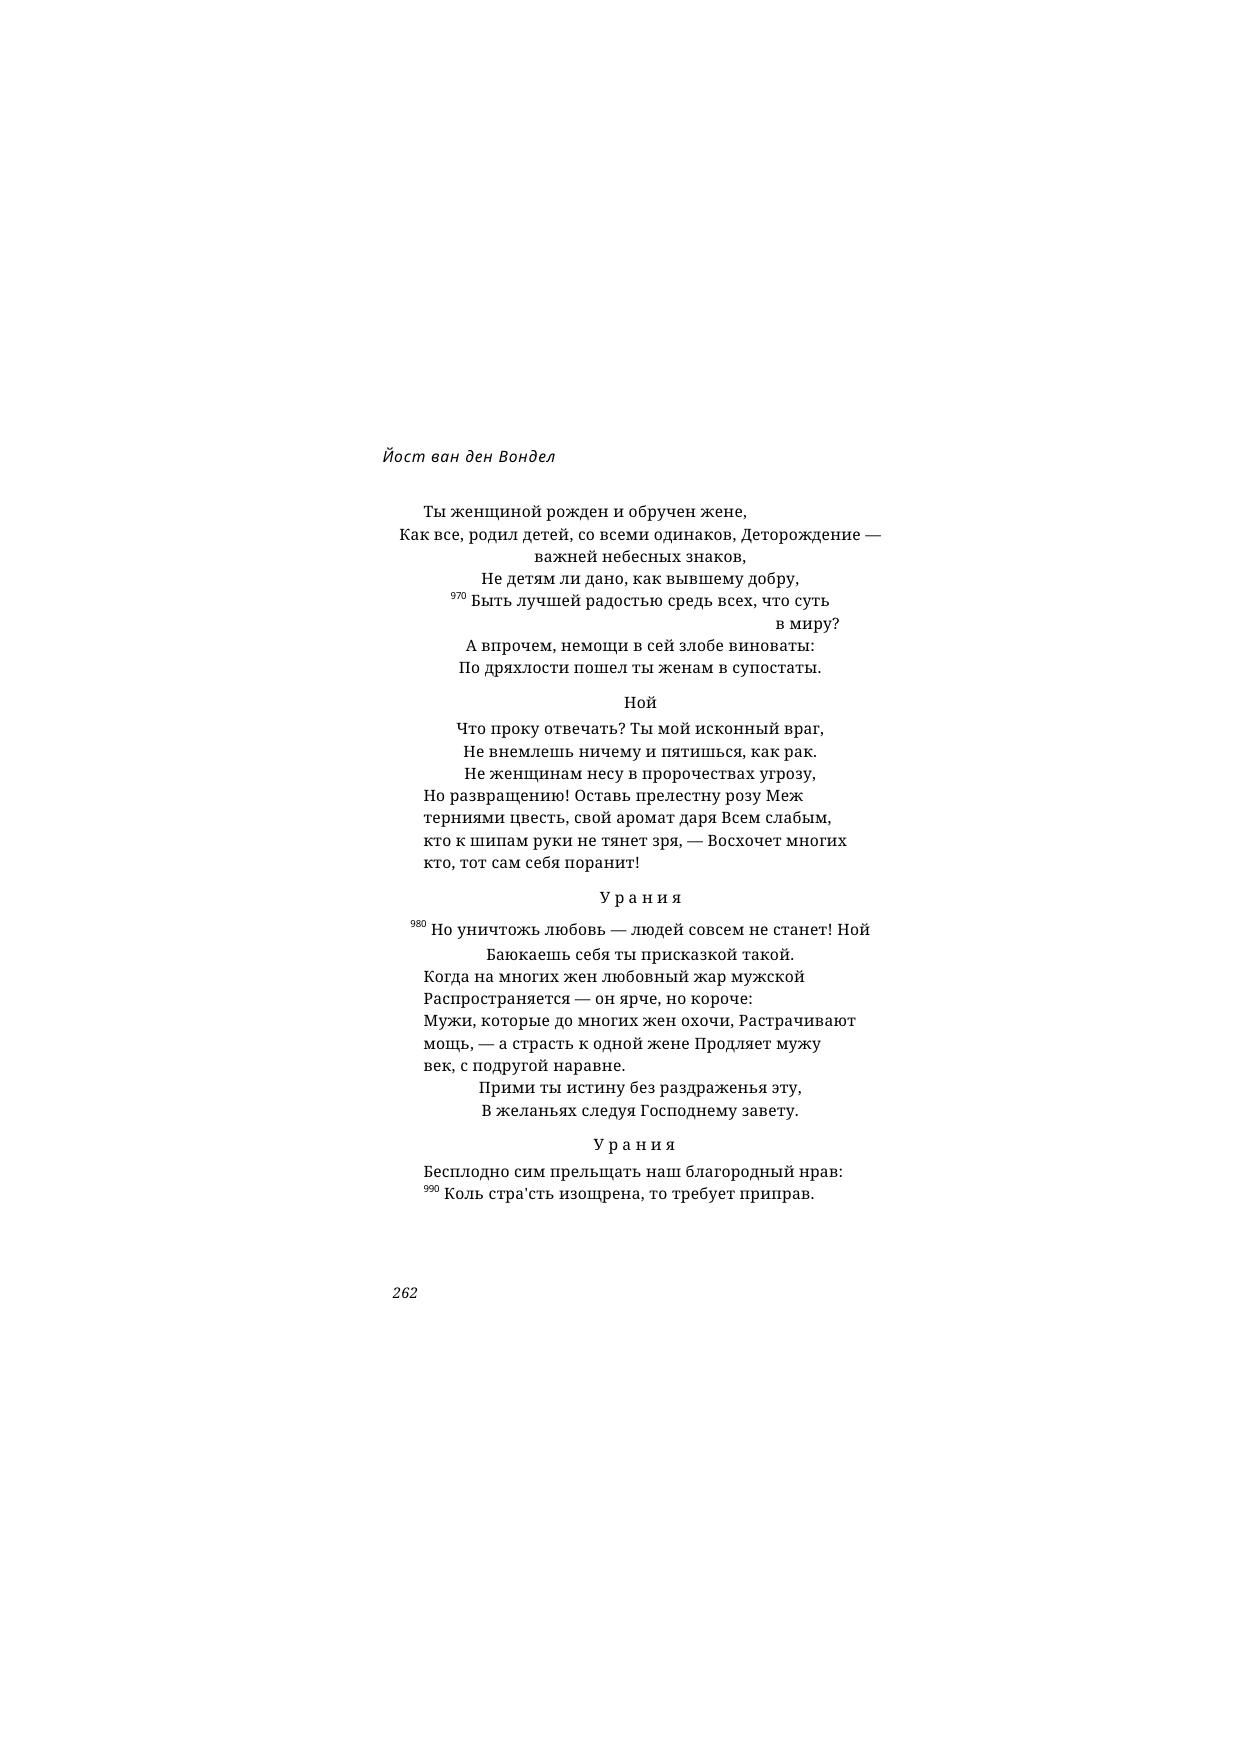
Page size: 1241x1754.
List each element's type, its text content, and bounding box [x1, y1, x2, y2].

text По дряхлости пошел ты женам в супостаты. [394, 656, 886, 678]
text Не женщинам несу в пророчествах угрозу, [394, 762, 886, 784]
text А впрочем, немощи в сей злобе виноваты: [394, 634, 886, 656]
text Что проку отвечать? Ты мой исконный враг, [394, 717, 886, 739]
text Прими ты истину без раздраженья эту, [394, 1076, 886, 1098]
text 262 [393, 1287, 418, 1302]
text Йост ван ден Вондел [382, 450, 556, 466]
text Баюкаешь себя ты присказкой такой. [394, 942, 886, 964]
text 970 Быть лучшей радостью средь всех, что суть [394, 589, 886, 611]
text Как все, родил детей, со всеми одинаков, Деторождение — важней небесных знаков, [394, 522, 886, 567]
text Урания [394, 891, 886, 906]
text Не детям ли дано, как вывшему добру, [394, 567, 886, 589]
text Бесплодно сим прельщать наш благородный нрав: 990 Коль стра'сть изощрена, то требует приправ. [423, 1159, 857, 1204]
text Но развращению! Оставь прелестну розу Меж терниями цвесть, свой аромат даря Всем слабым, кто к шипам руки не тянет зря, — Восхочет многих кто, тот сам себя поранит! [423, 784, 857, 873]
text Мужи, которые до многих жен охочи, Растрачивают мощь, — а страсть к одной жене Продляет мужу век, с подругой наравне. [423, 1009, 857, 1076]
text Когда на многих жен любовный жар мужской Распространяется — он ярче, но короче: [423, 964, 857, 1009]
text В желаньях следуя Господнему завету. [394, 1098, 886, 1121]
text в миру? [775, 611, 886, 634]
text Урания [394, 1138, 874, 1154]
text Ной [394, 696, 886, 712]
text Не внемлешь ничему и пятишься, как рак. [394, 739, 886, 762]
text 980 Но уничтожь любовь — людей совсем не станет! Ной [394, 906, 886, 942]
text Ты женщиной рожден и обручен жене, [423, 500, 886, 522]
